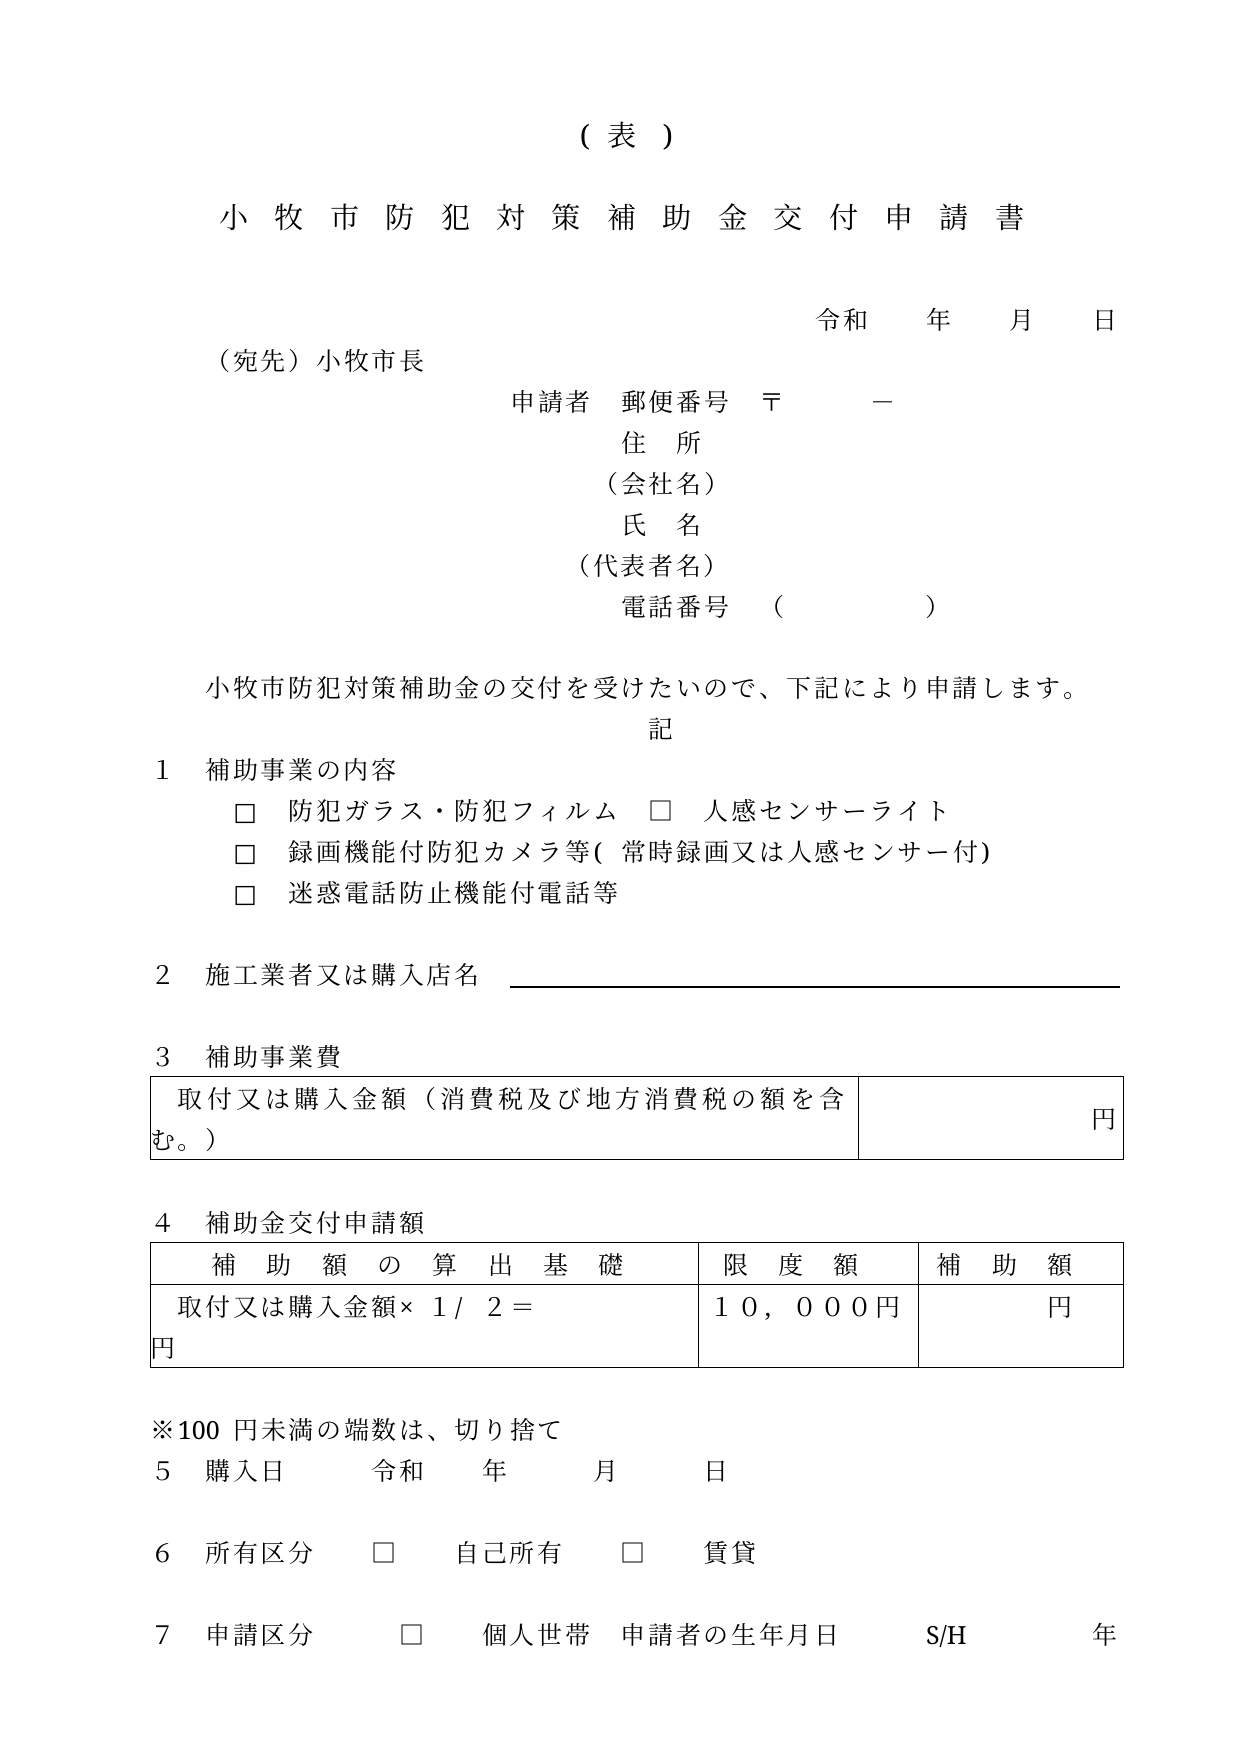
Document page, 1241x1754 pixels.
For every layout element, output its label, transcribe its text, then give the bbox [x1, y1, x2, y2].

text □ 録画機能付防犯カメラ等(常時録画又は人感センサー付) [150, 830, 1133, 871]
table_cell 取付又は購入金額×１/２＝ 円 [151, 1285, 698, 1367]
text ５ 購入日 令和 年 月 日 [106, 1449, 1120, 1491]
table_header 補 助 額 [919, 1243, 1123, 1284]
text 小牧市防犯対策補助金交付申請書 [150, 175, 1120, 257]
table_cell １０,０００円 [699, 1285, 918, 1367]
text （代表者名） [150, 544, 1120, 585]
table_header 円 [859, 1077, 1123, 1159]
text （会社名） [150, 462, 1120, 503]
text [106, 1613, 1120, 1654]
table_header 限 度 額 [699, 1243, 918, 1284]
table_header 取付又は購入金額（消費税及び地方消費税の額を含む。） [151, 1077, 858, 1159]
table_cell 円 [919, 1285, 1123, 1367]
text 令和 年 月 日 [150, 298, 1120, 339]
text □ 防犯ガラス・防犯フィルム □ 人感センサーライト [150, 789, 1133, 830]
table_header 補 助 額 の 算 出 基 礎 [151, 1243, 698, 1284]
text ６ 所有区分 □ 自己所有 □ 賃貸 [106, 1531, 1120, 1572]
text 住 所 [150, 421, 1120, 462]
text ※100円未満の端数は、切り捨て [106, 1368, 1120, 1449]
text 記 [150, 707, 1120, 748]
text 小牧市防犯対策補助金の交付を受けたいので、下記により申請します。 [150, 667, 1120, 707]
text 氏 名 [150, 503, 1120, 544]
text (表) [150, 93, 1120, 175]
text ３ 補助事業費 [106, 1035, 1120, 1076]
text ４ 補助金交付申請額 [106, 1201, 1120, 1242]
text 申請者 郵便番号 〒 － [150, 380, 1120, 421]
text （宛先）小牧市長 [150, 339, 1020, 380]
text □ 迷惑電話防止機能付電話等 [150, 871, 1120, 912]
text 電話番号 （ ） [150, 585, 1120, 626]
text １ 補助事業の内容 [106, 748, 1120, 789]
text ２ 施工業者又は購入店名 [106, 953, 1120, 994]
